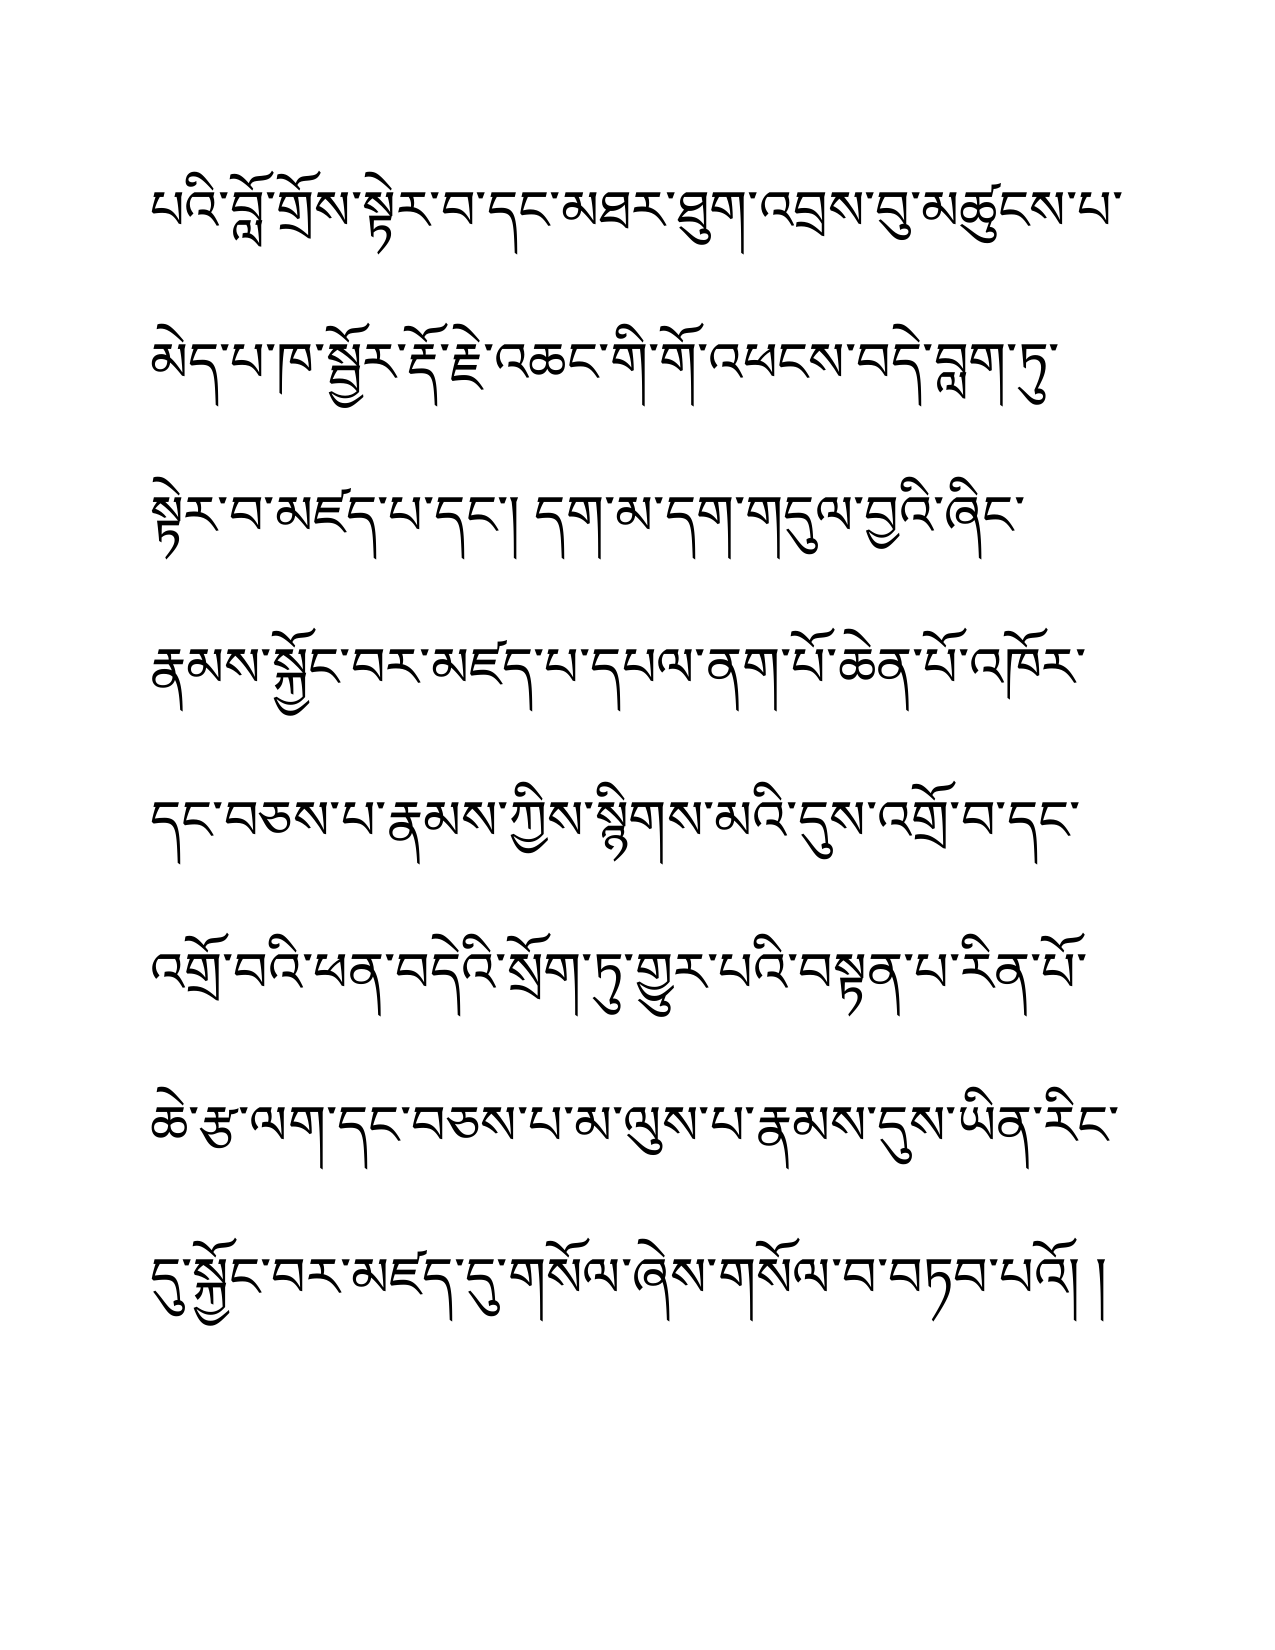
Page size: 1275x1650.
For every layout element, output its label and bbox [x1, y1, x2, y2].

text [150, 150, 1125, 1370]
